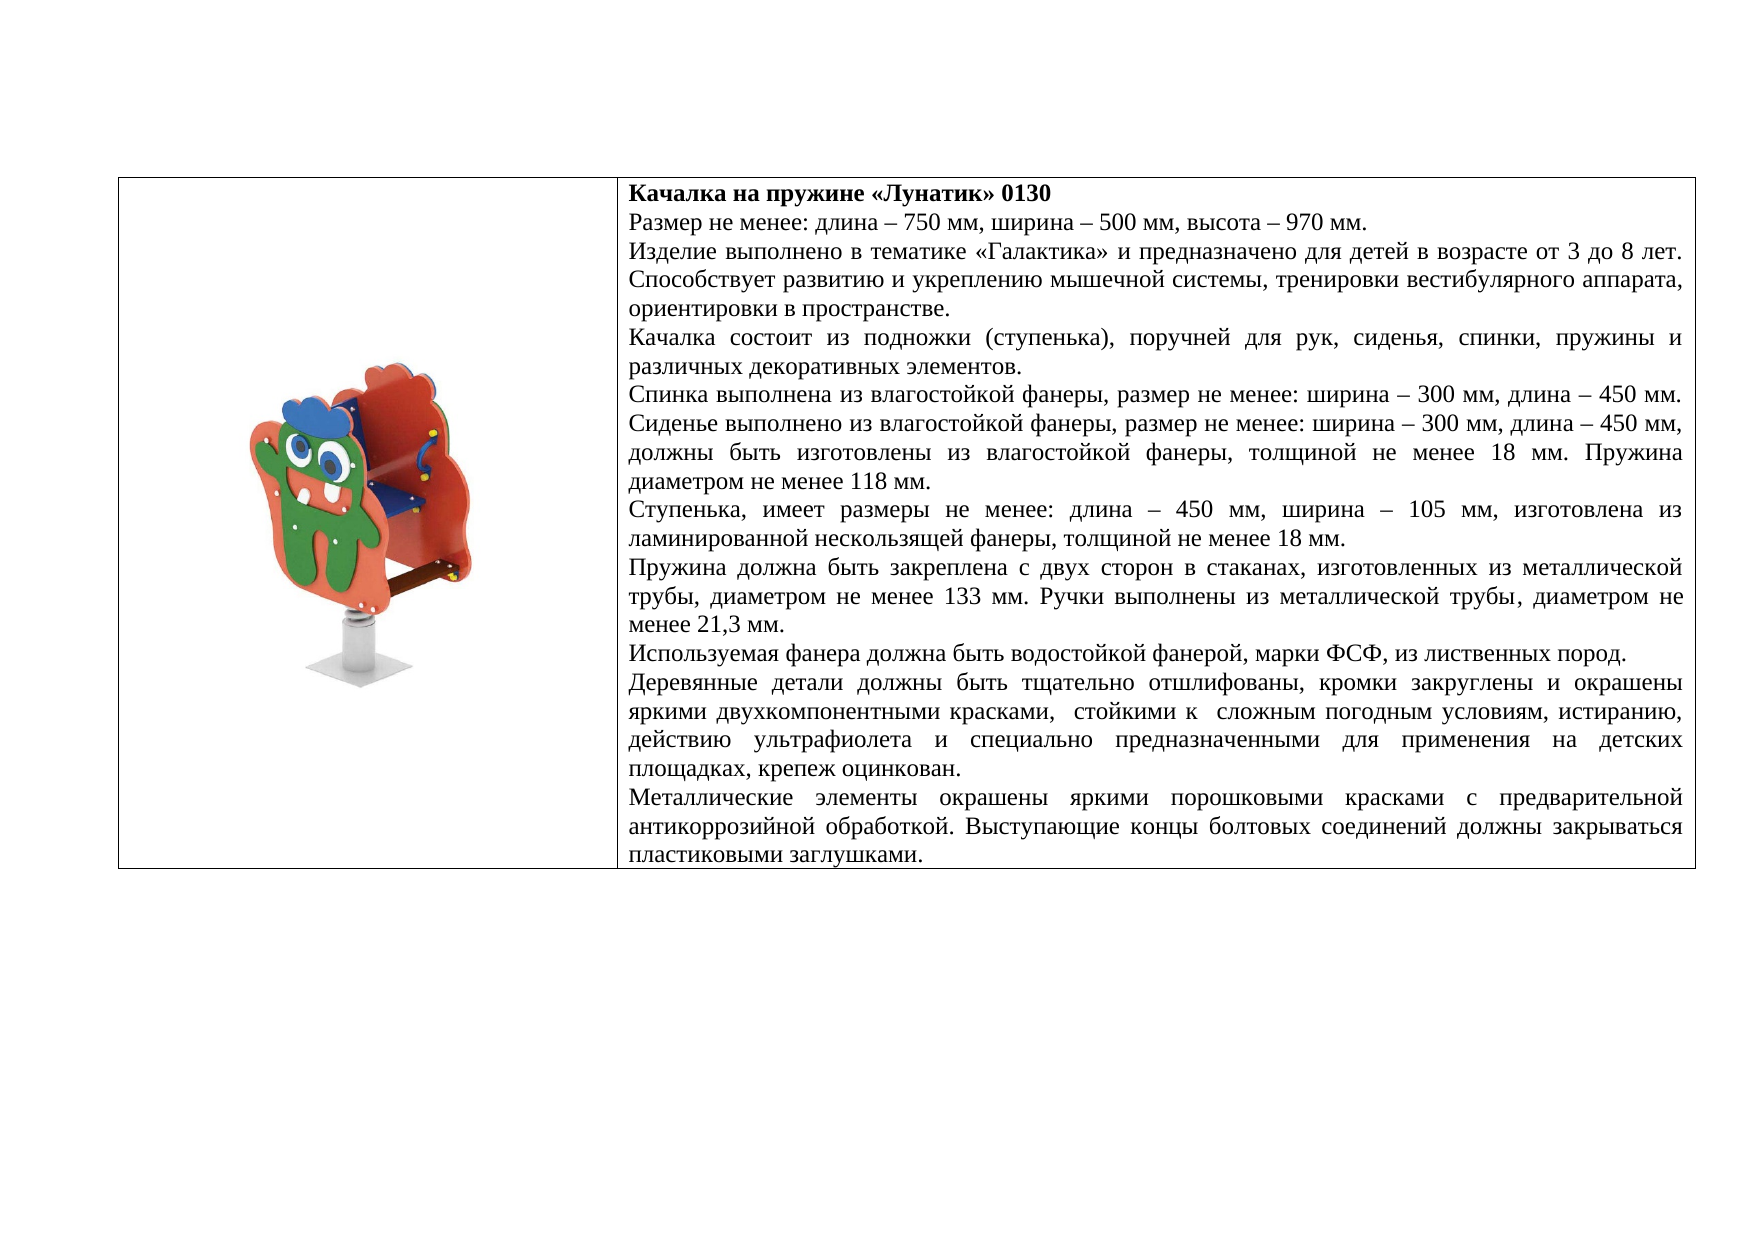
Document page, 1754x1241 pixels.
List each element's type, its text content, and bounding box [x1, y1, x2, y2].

table_header [119, 178, 617, 868]
picture [217, 348, 519, 699]
table_header Качалка на пружине «Лунатик» 0130 Размер не менее: длина – 750 мм, ширина – 500 мм, высота – 970 мм. Изделие выполнено в тематике «Галактика» и предназначено для детей в возрасте от 3 до 8 лет. Способствует развитию и укреплению мышечной системы, тренировки вестибулярного аппарата, ориентировки в пространстве. Качалка состоит из подножки (ступенька), поручней для рук, сиденья, спинки, пружины и различных декоративных элементов. Спинка выполнена из влагостойкой фанеры, размер не менее: ширина – 300 мм, длина – 450 мм. Сиденье выполнено из влагостойкой фанеры, размер не менее: ширина – 300 мм, длина – 450 мм, должны быть изготовлены из влагостойкой фанеры, толщиной не менее 18 мм. Пружина диаметром не менее 118 мм. Ступенька, имеет размеры не менее: длина – 450 мм, ширина – 105 мм, изготовлена из ламинированной нескользящей фанеры, толщиной не менее 18 мм. Пружина должна быть закреплена с двух сторон в стаканах, изготовленных из металлической трубы, диаметром не менее 133 мм. Ручки выполнены из металлической трубы, диаметром не менее 21,3 мм. Используемая фанера должна быть водостойкой фанерой, марки ФСФ, из лиственных пород. Деревянные детали должны быть тщательно отшлифованы, кромки закруглены и окрашены яркими двухкомпонентными красками, стойкими к сложным погодным условиям, истиранию, действию ультрафиолета и специально предназначенными для применения на детских площадках, крепеж оцинкован. Металлические элементы окрашены яркими порошковыми красками с предварительной антикоррозийной обработкой. Выступающие концы болтовых соединений должны закрываться пластиковыми заглушками. [618, 178, 1695, 868]
